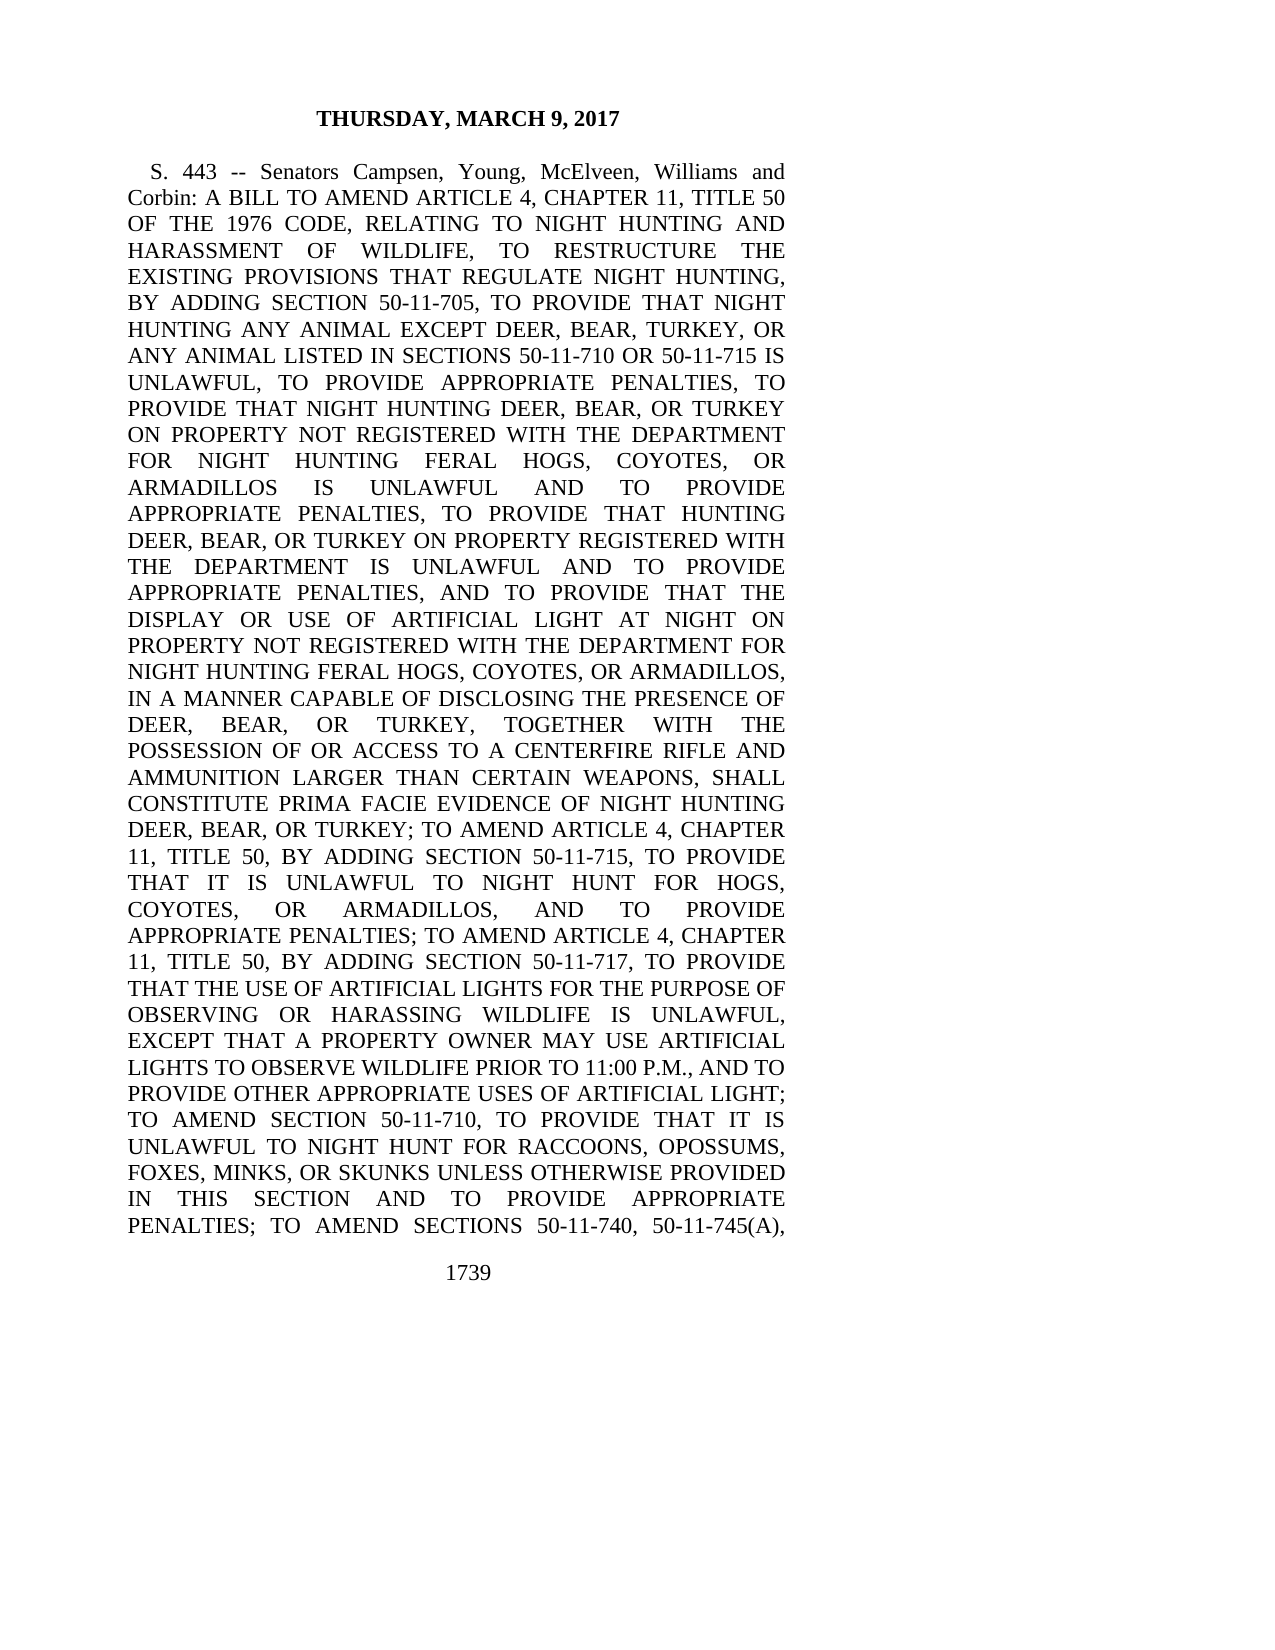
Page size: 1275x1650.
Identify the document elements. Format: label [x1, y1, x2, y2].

text [127, 158, 786, 1238]
